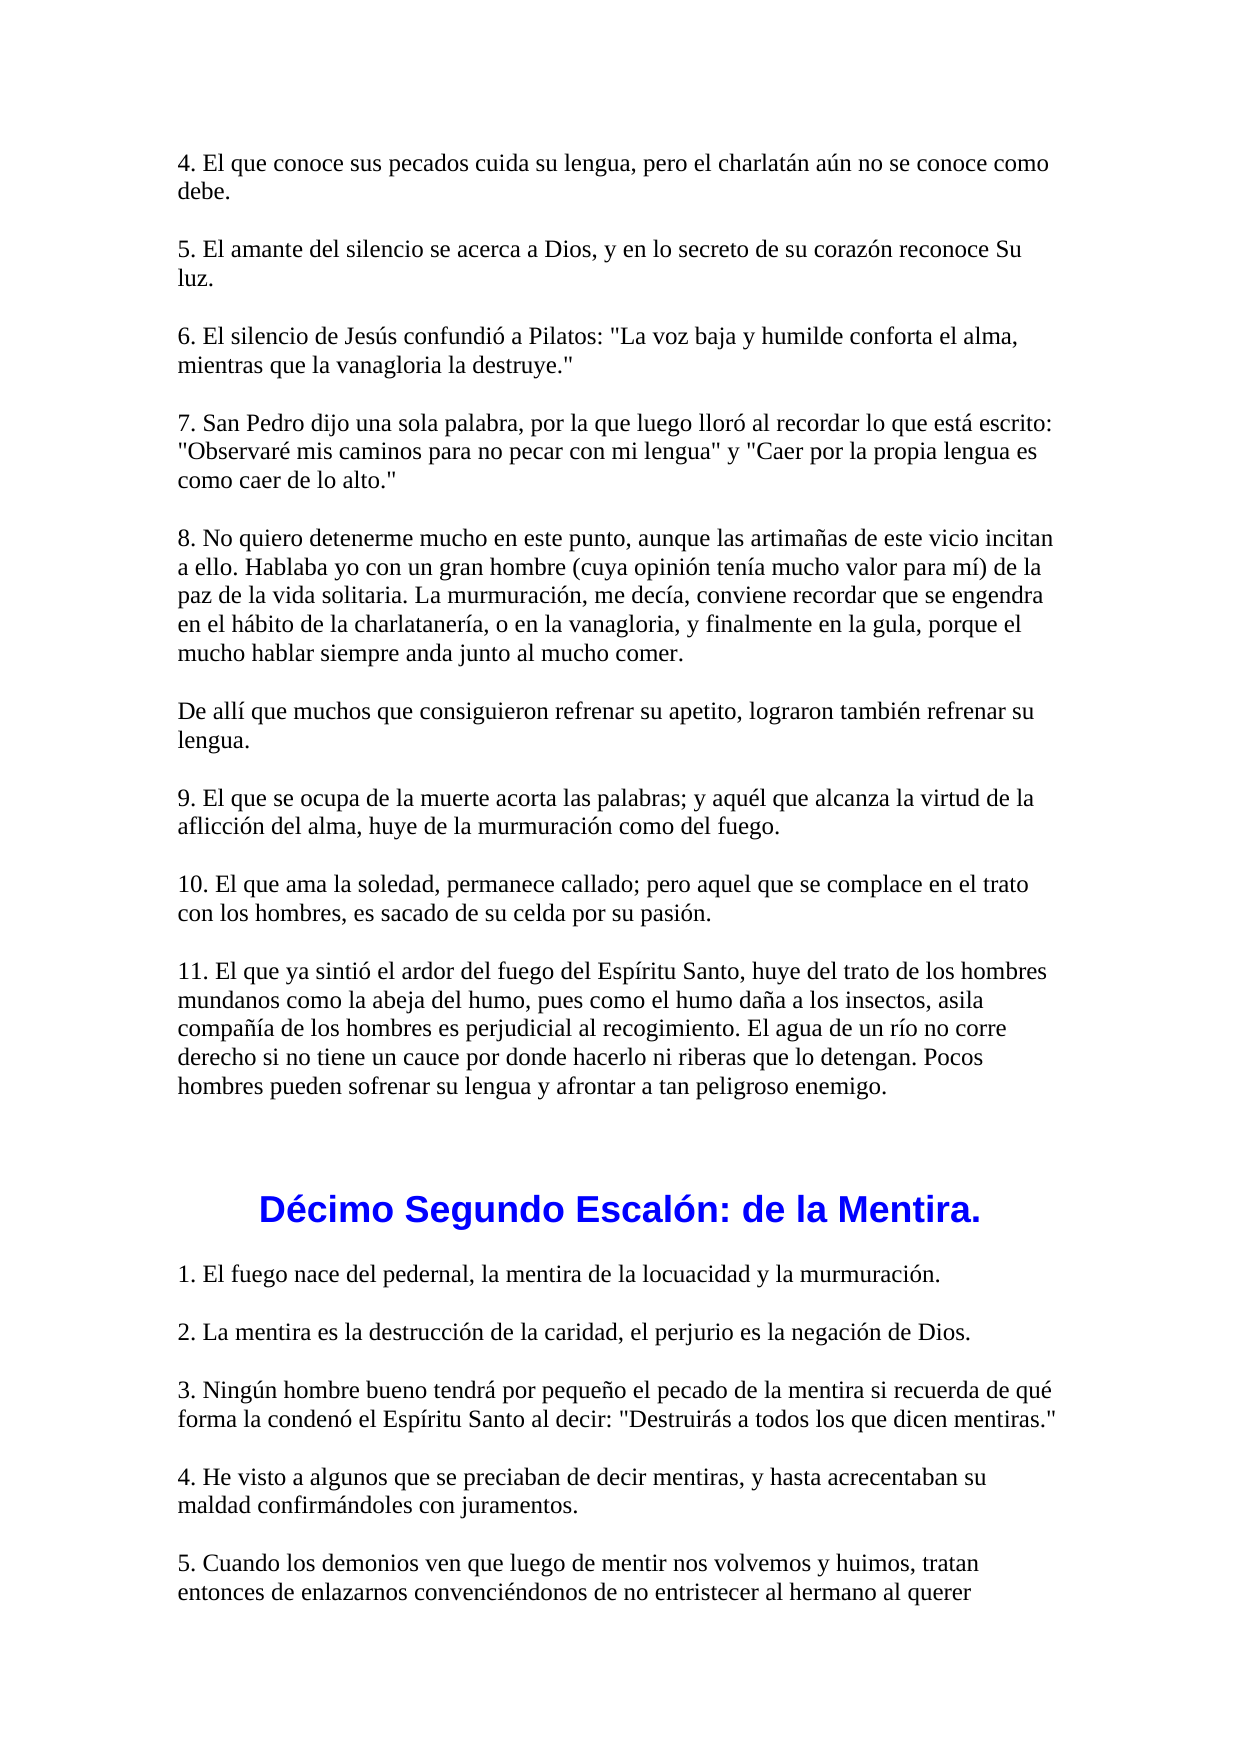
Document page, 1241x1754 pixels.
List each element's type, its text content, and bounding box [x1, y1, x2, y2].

text 2. La mentira es la destrucción de la caridad, el perjurio es la negación de Dios. [177, 1317, 1063, 1346]
text 7. San Pedro dijo una sola palabra, por la que luego lloró al recordar lo que está escrito: "Observaré mis caminos para no pecar con mi lengua" y "Caer por la propia lengua es como caer de lo alto." [177, 408, 1063, 494]
text 1. El fuego nace del pedernal, la mentira de la locuacidad y la murmuración. [177, 1259, 1063, 1288]
text 6. El silencio de Jesús confundió a Pilatos: "La voz baja y humilde conforta el alma, mientras que la vanagloria la destruye." [177, 321, 1063, 378]
text 9. El que se ocupa de la muerte acorta las palabras; y aquél que alcanza la virtud de la aflicción del alma, huye de la murmuración como del fuego. [177, 783, 1063, 840]
text 4. He visto a algunos que se preciaban de decir mentiras, y hasta acrecentaban su maldad confirmándoles con juramentos. [177, 1462, 1063, 1519]
text 4. El que conoce sus pecados cuida su lengua, pero el charlatán aún no se conoce como debe. [177, 148, 1063, 205]
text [177, 1548, 1063, 1606]
text 8. No quiero detenerme mucho en este punto, aunque las artimañas de este vicio incitan a ello. Hablaba yo con un gran hombre (cuya opinión tenía mucho valor para mí) de la paz de la vida solitaria. La murmuración, me decía, conviene recordar que se engendra en el hábito de la charlatanería, o en la vanagloria, y finalmente en la gula, porque el mucho hablar siempre anda junto al mucho comer. [177, 523, 1063, 667]
text 10. El que ama la soledad, permanece callado; pero aquel que se complace en el trato con los hombres, es sacado de su celda por su pasión. [177, 869, 1063, 927]
text De allí que muchos que consiguieron refrenar su apetito, lograron también refrenar su lengua. [177, 696, 1063, 753]
text 3. Ningún hombre bueno tendrá por pequeño el pecado de la mentira si recuerda de qué forma la condenó el Espíritu Santo al decir: "Destruirás a todos los que dicen mentiras." [177, 1375, 1063, 1432]
text 5. El amante del silencio se acerca a Dios, y en lo secreto de su corazón reconoce Su luz. [177, 234, 1063, 292]
text 11. El que ya sintió el ardor del fuego del Espíritu Santo, huye del trato de los hombres mundanos como la abeja del humo, pues como el humo daña a los insectos, asila compañía de los hombres es perjudicial al recogimiento. El agua de un río no corre derecho si no tiene un cauce por donde hacerlo ni riberas que lo detengan. Pocos hombres pueden sofrenar su lengua y afrontar a tan peligroso enemigo. [177, 956, 1063, 1100]
text Décimo Segundo Escalón: de la Mentira. [177, 1187, 1063, 1230]
